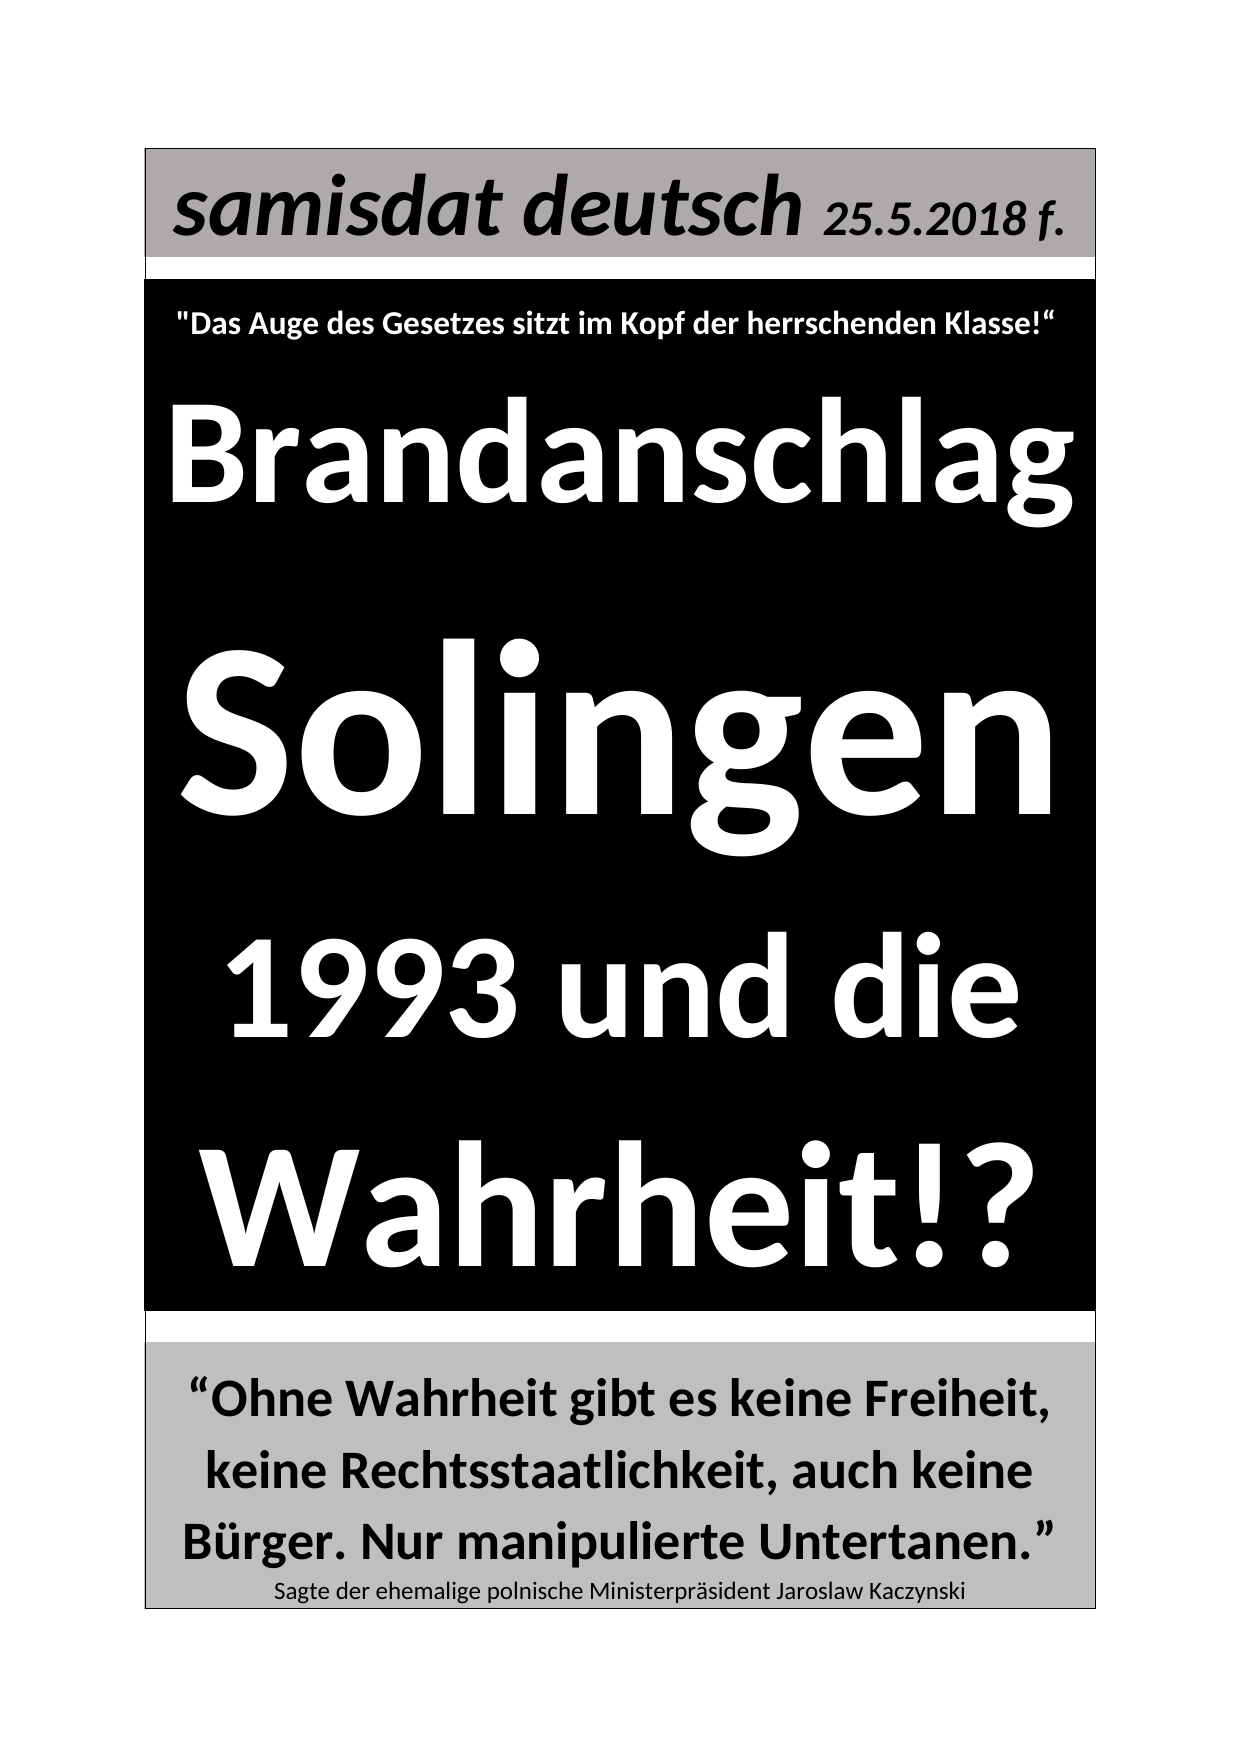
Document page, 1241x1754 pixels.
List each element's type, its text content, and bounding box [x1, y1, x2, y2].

text "Das Auge des Gesetzes sitzt im Kopf der herrschenden Klasse!“ Brandanschlag [146, 299, 1095, 540]
text “Ohne Wahrheit gibt es keine Freiheit, keine Rechtsstaatlichkeit, auch keine Bürger. Nur manipulierte Untertanen.” Sagte der ehemalige polnische Ministerpräsident Jaroslaw Kaczynski [146, 1361, 1095, 1608]
text samisdat deutsch 25.5.2018 f. [146, 149, 1095, 257]
text Solingen 1993 und die Wahrheit!? [146, 568, 1095, 1311]
